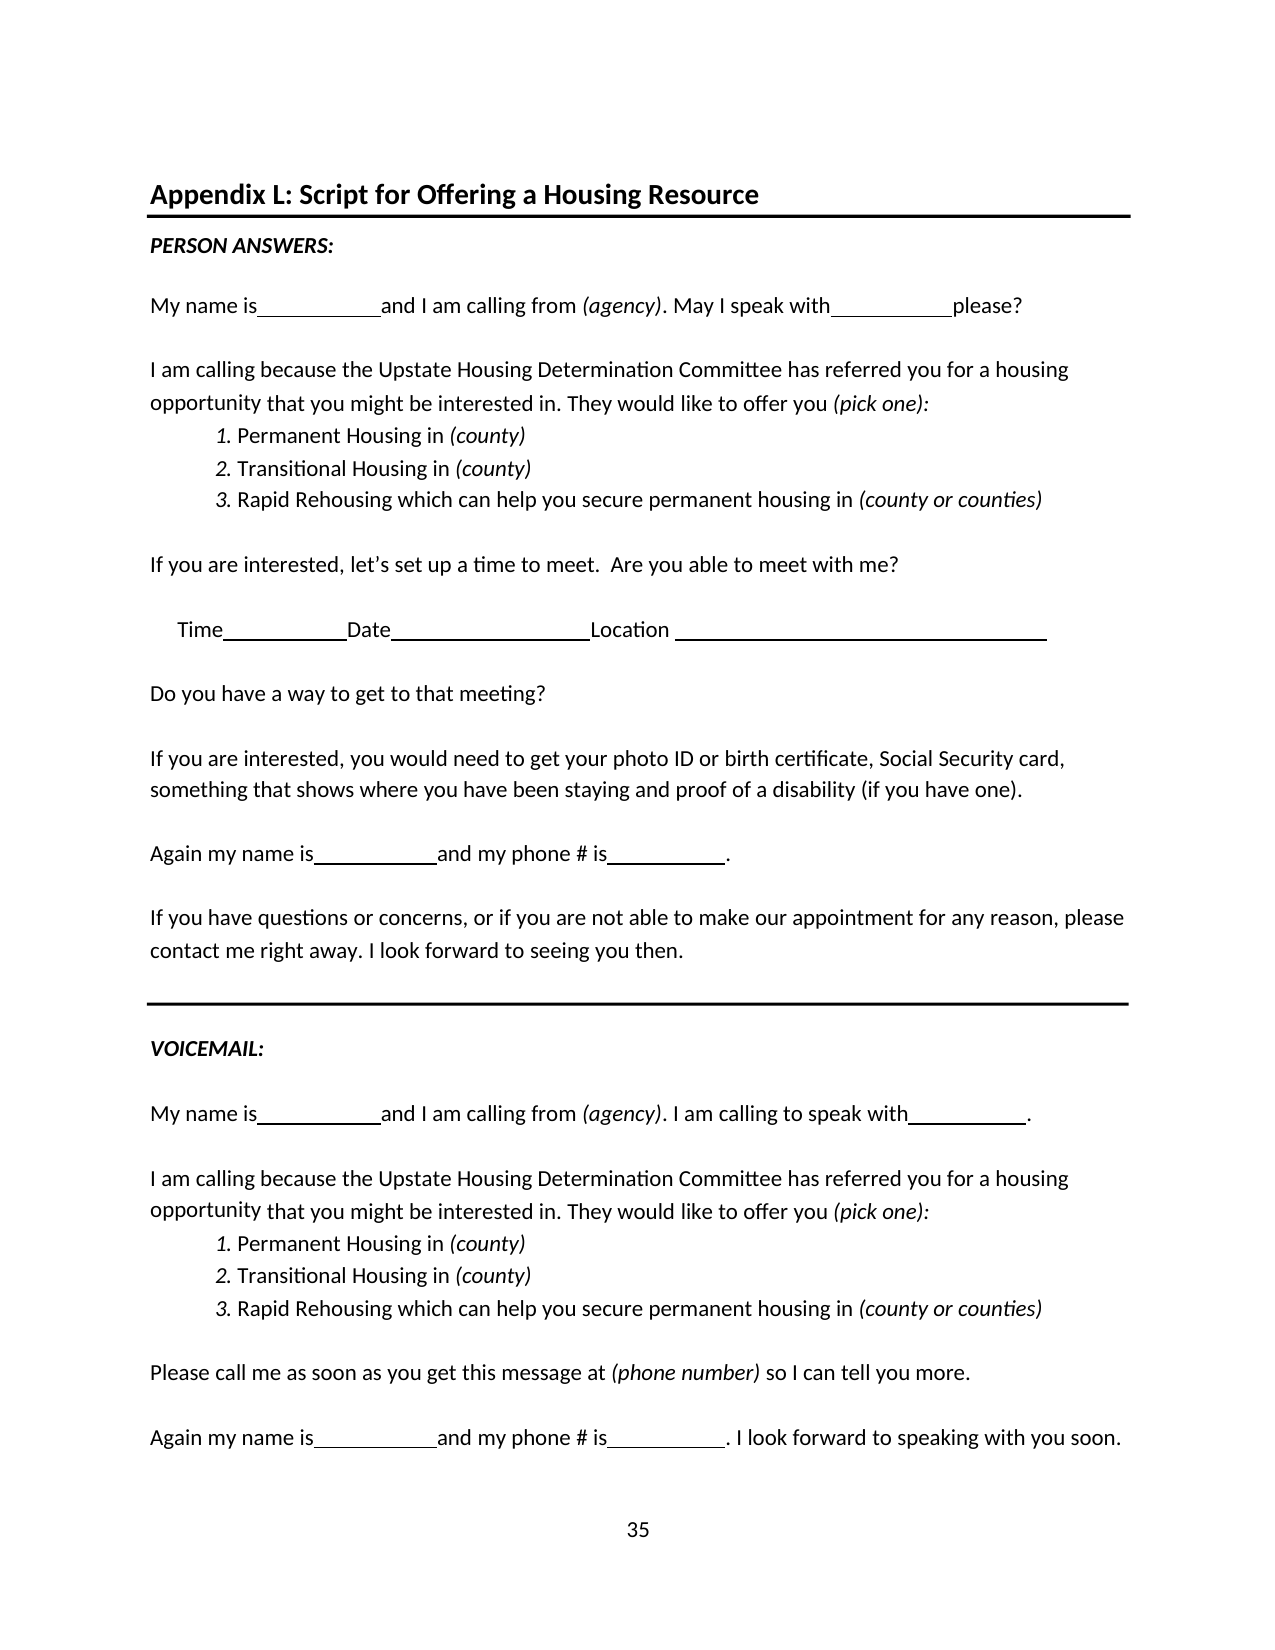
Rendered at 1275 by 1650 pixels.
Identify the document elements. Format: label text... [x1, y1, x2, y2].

text If you are interested, you would need to get your photo ID or birth certificate, Social Security card, something that shows where you have been staying and proof of a disability (if you have one). [150, 744, 1124, 803]
text If you are interested, let’s set up a time to meet. Are you able to meet with me? [150, 550, 1156, 578]
text Again my name is and my phone # is . [150, 839, 1156, 867]
text My name is and I am calling from (agency). I am calling to speak with . [150, 1099, 1156, 1127]
list Permanent Housing in (county) [215, 1229, 1156, 1257]
subtitle Appendix L: Script for Offering a Housing Resource [150, 176, 1156, 212]
list Rapid Rehousing which can help you secure permanent housing in (county or counties) [215, 1294, 1156, 1322]
text I am calling because the Upstate Housing Determination Committee has referred you for a housing opportunity that you might be interested in. They would like to offer you (pick one): [150, 356, 1156, 417]
list Rapid Rehousing which can help you secure permanent housing in (county or counties) [215, 486, 1156, 513]
text Again my name is and my phone # is . I look forward to speaking with you soon. [150, 1423, 1156, 1451]
text Time Date Location [177, 615, 1156, 643]
text My name is and I am calling from (agency). May I speak with please? [150, 291, 1156, 319]
text If you have questions or concerns, or if you are not able to make our appointment for any reason, please contact me right away. I look forward to seeing you then. [150, 903, 1156, 964]
text Please call me as soon as you get this message at (phone number) so I can tell you more. [150, 1358, 1156, 1386]
list Permanent Housing in (county) [215, 422, 1156, 449]
text Do you have a way to get to that meeting? [150, 679, 1156, 707]
text I am calling because the Upstate Housing Determination Committee has referred you for a housing opportunity that you might be interested in. They would like to offer you (pick one): [150, 1164, 1156, 1225]
list Transitional Housing in (county) [215, 1261, 1156, 1289]
subtitle PERSON ANSWERS: [150, 231, 1156, 259]
list Transitional Housing in (county) [215, 454, 1156, 482]
subtitle VOICEMAIL: [150, 1034, 1156, 1062]
